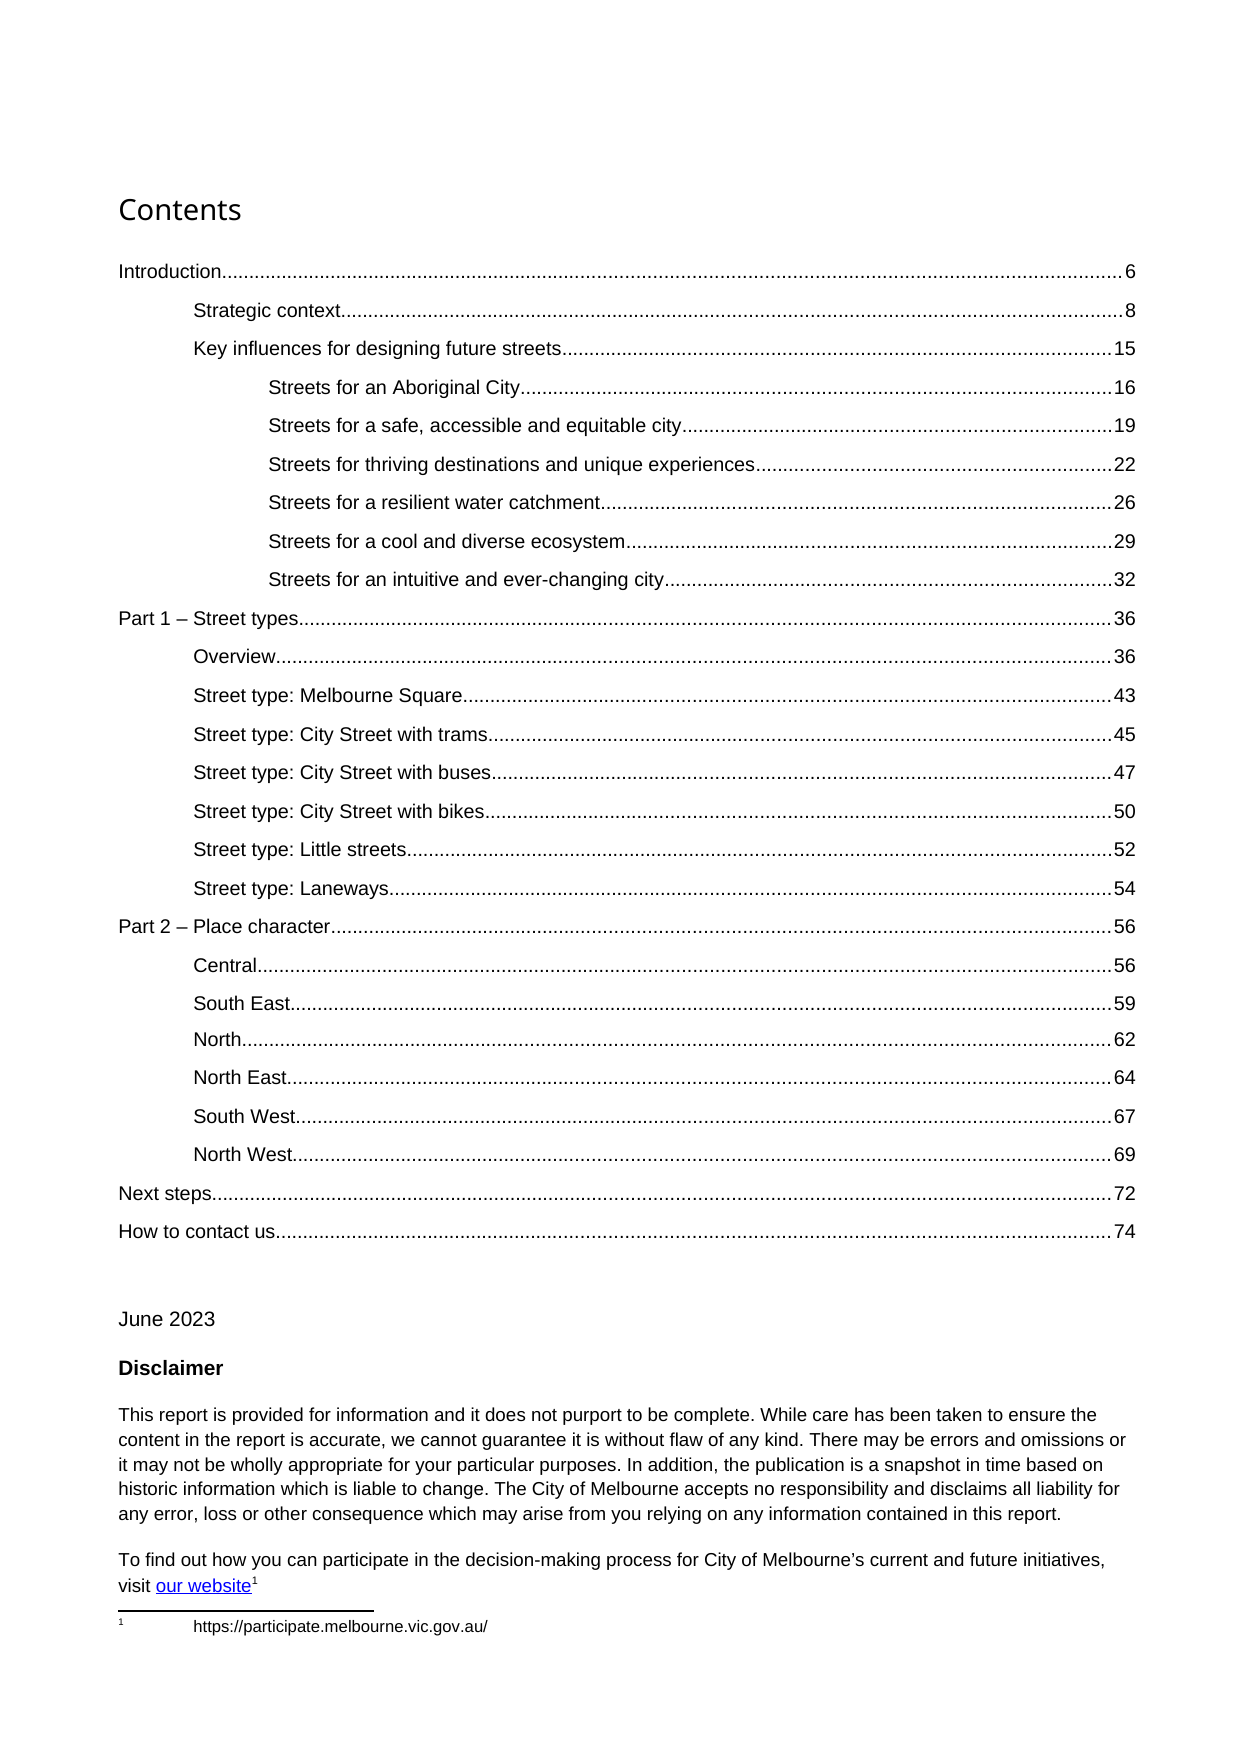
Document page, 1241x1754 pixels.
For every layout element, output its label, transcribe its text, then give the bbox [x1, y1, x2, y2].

text To find out how you can participate in the decision-making process for City of Melbourne’s current and future initiatives, visit our website [118, 1548, 1137, 1596]
text Disclaimer [118, 1355, 1137, 1379]
text June 2023 [118, 1307, 1137, 1331]
text This report is provided for information and it does not purport to be complete. While care has been taken to ensure the content in the report is accurate, we cannot guarantee it is without flaw of any kind. There may be errors and omissions or it may not be wholly appropriate for your particular purposes. In addition, the publication is a snapshot in time based on historic information which is liable to change. The City of Melbourne accepts no responsibility and disclaims all liability for any error, loss or other consequence which may arise from you relying on any information contained in this report. [118, 1404, 1137, 1524]
